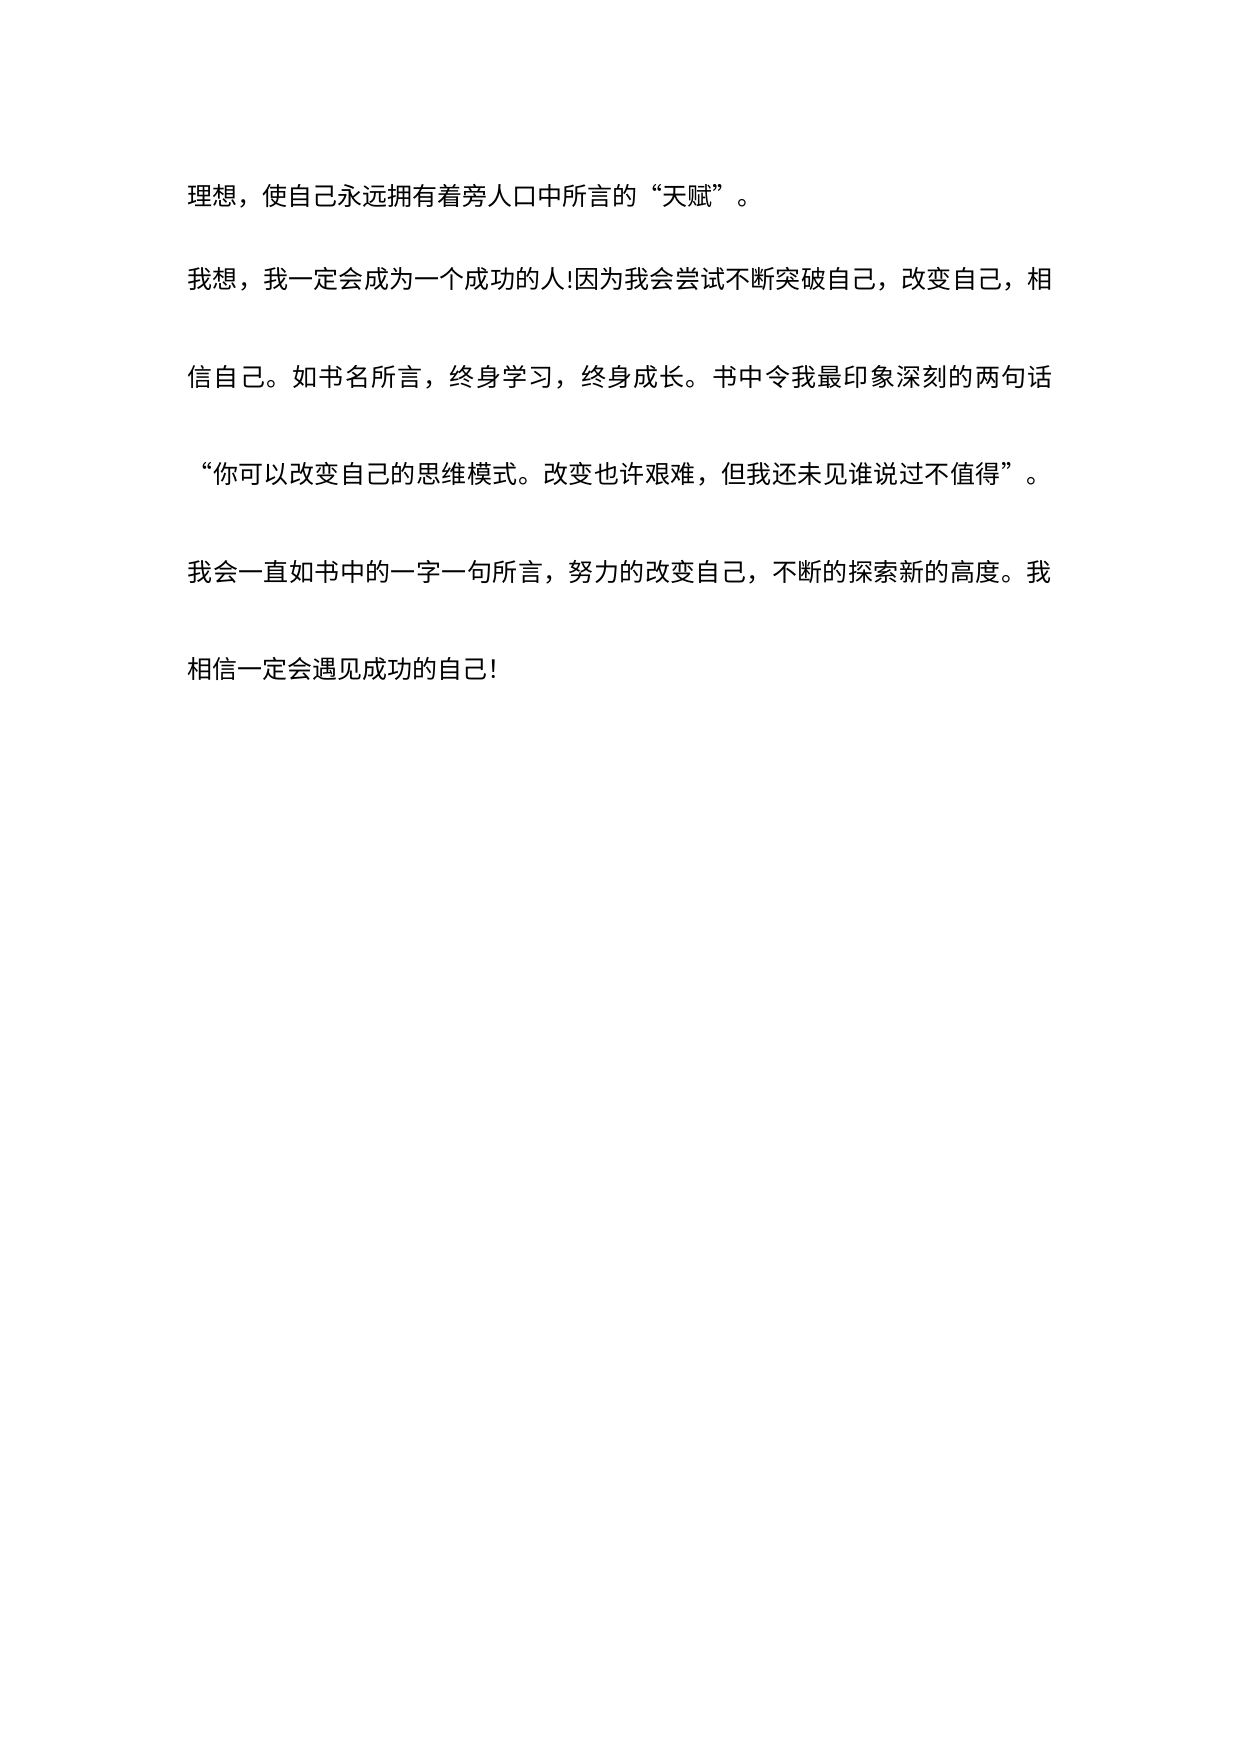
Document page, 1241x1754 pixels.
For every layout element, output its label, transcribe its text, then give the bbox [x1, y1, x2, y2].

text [187, 162, 1053, 227]
text 我想，我一定会成为一个成功的人!因为我会尝试不断突破自己，改变自己，相信自己。如书名所言，终身学习，终身成长。书中令我最印象深刻的两句话“你可以改变自己的思维模式。改变也许艰难，但我还未见谁说过不值得”。我会一直如书中的一字一句所言，努力的改变自己，不断的探索新的高度。我相信一定会遇见成功的自己！ [187, 245, 1053, 700]
